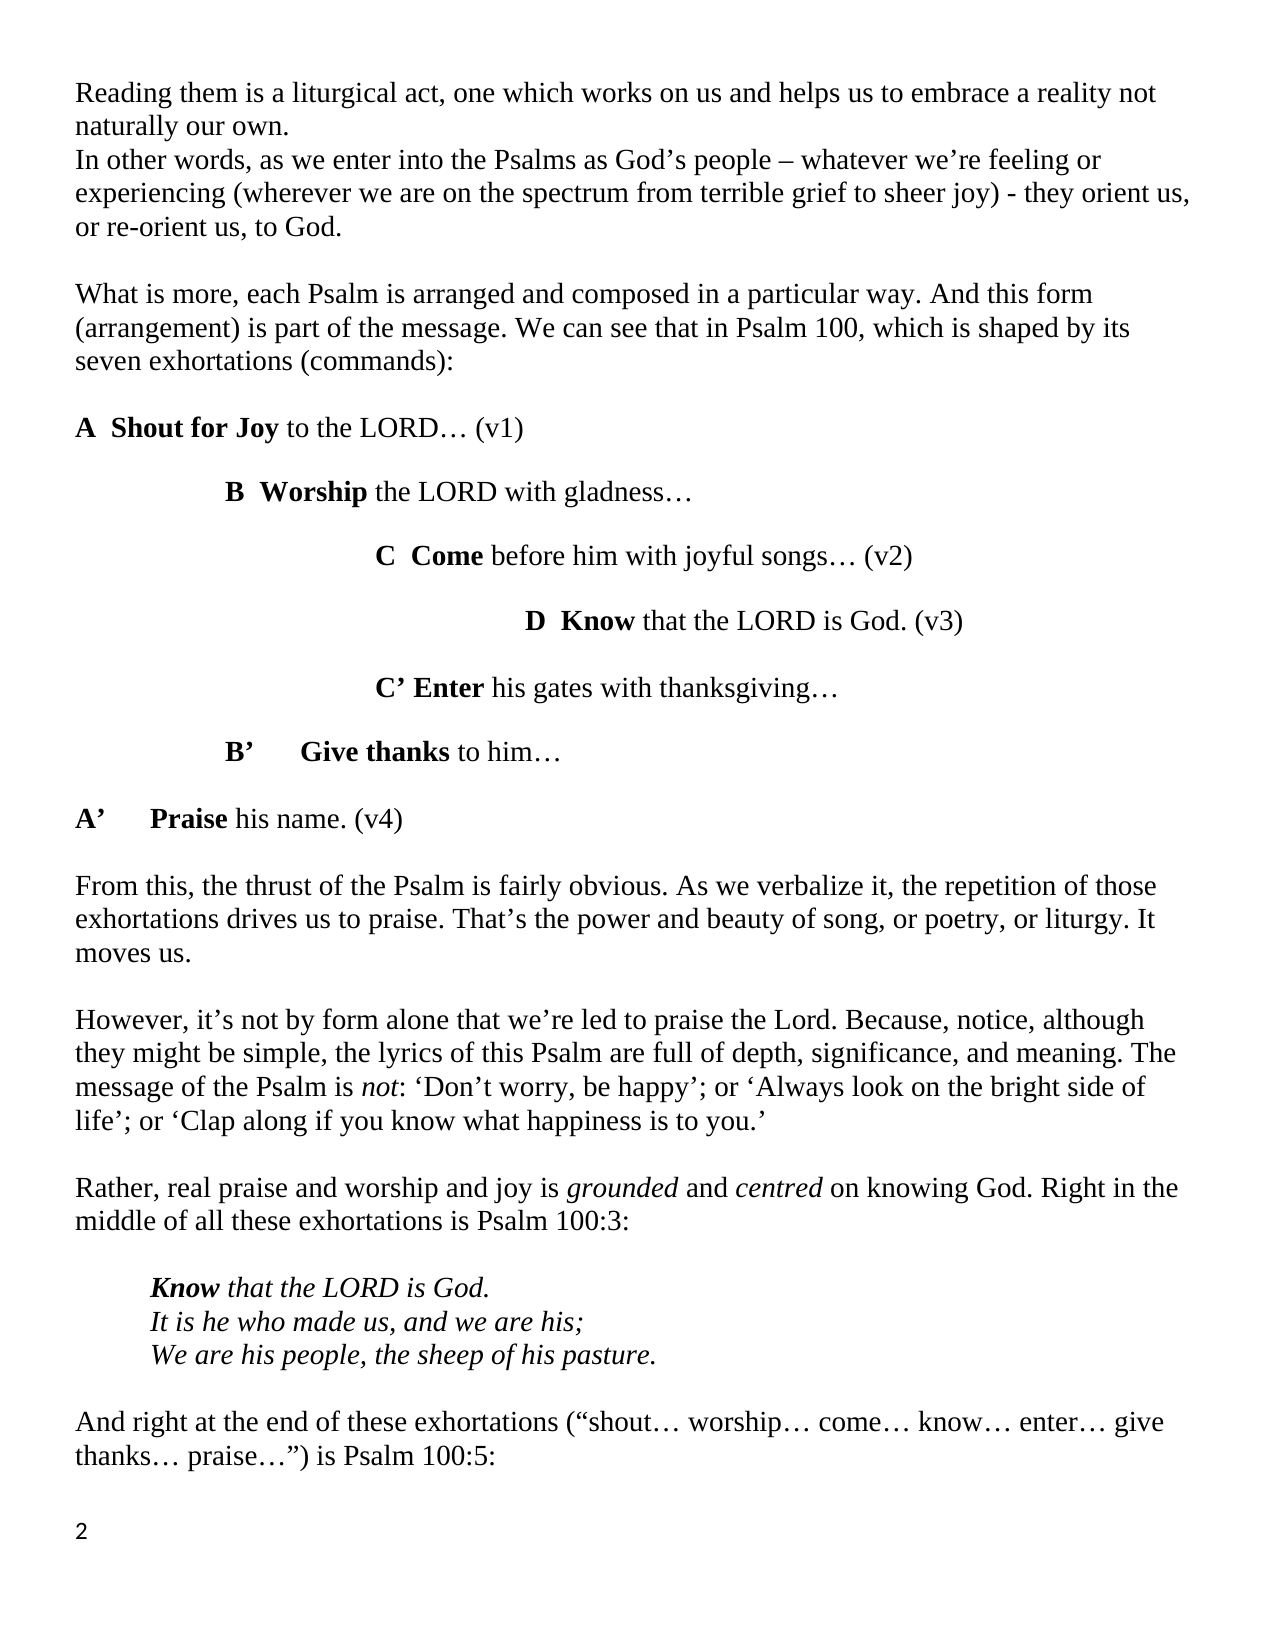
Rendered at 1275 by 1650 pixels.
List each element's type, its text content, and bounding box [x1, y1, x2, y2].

text In other words, as we enter into the Psalms as God’s people – whatever we’re feeling or experiencing (wherever we are on the spectrum from terrible grief to sheer joy) - they orient us, or re-orient us, to God. [75, 142, 1200, 243]
text It is he who made us, and we are his; [150, 1304, 1200, 1337]
text We are his people, the sheep of his pasture. [150, 1337, 1200, 1371]
text Reading them is a liturgical act, one which works on us and helps us to embrace a reality not naturally our own. [75, 75, 1200, 142]
text Know that the LORD is God. [150, 1270, 1200, 1304]
text C Come before him with joyful songs… (v2) [75, 538, 1200, 572]
text What is more, each Psalm is arranged and composed in a particular way. And this form (arrangement) is part of the message. We can see that in Psalm 100, which is shaped by its seven exhortations (commands): [75, 276, 1200, 377]
text B’ Give thanks to him… [75, 734, 1200, 767]
text Rather, real praise and worship and joy is grounded and centred on knowing God. Right in the middle of all these exhortations is Psalm 100:3: [75, 1170, 1200, 1237]
text A Shout for Joy to the LORD… (v1) [75, 410, 1200, 444]
text From this, the thrust of the Psalm is fairly obvious. As we verbalize it, the repetition of those exhortations drives us to praise. That’s the power and beauty of song, or poetry, or liturgy. It moves us. [75, 868, 1200, 968]
text A’ Praise his name. (v4) [75, 801, 1200, 834]
text However, it’s not by form alone that we’re led to praise the Lord. Because, notice, although they might be simple, the lyrics of this Psalm are full of depth, significance, and meaning. The message of the Psalm is not: ‘Don’t worry, be happy’; or ‘Always look on the bright side of life’; or ‘Clap along if you know what happiness is to you.’ [75, 1002, 1200, 1136]
text D Know that the LORD is God. (v3) [75, 603, 1200, 636]
text B Worship the LORD with gladness… [75, 474, 1200, 508]
text C’ Enter his gates with thanksgiving… [75, 670, 1200, 703]
text And right at the end of these exhortations (“shout… worship… come… know… enter… give thanks… praise…”) is Psalm 100:5: [75, 1404, 1200, 1472]
